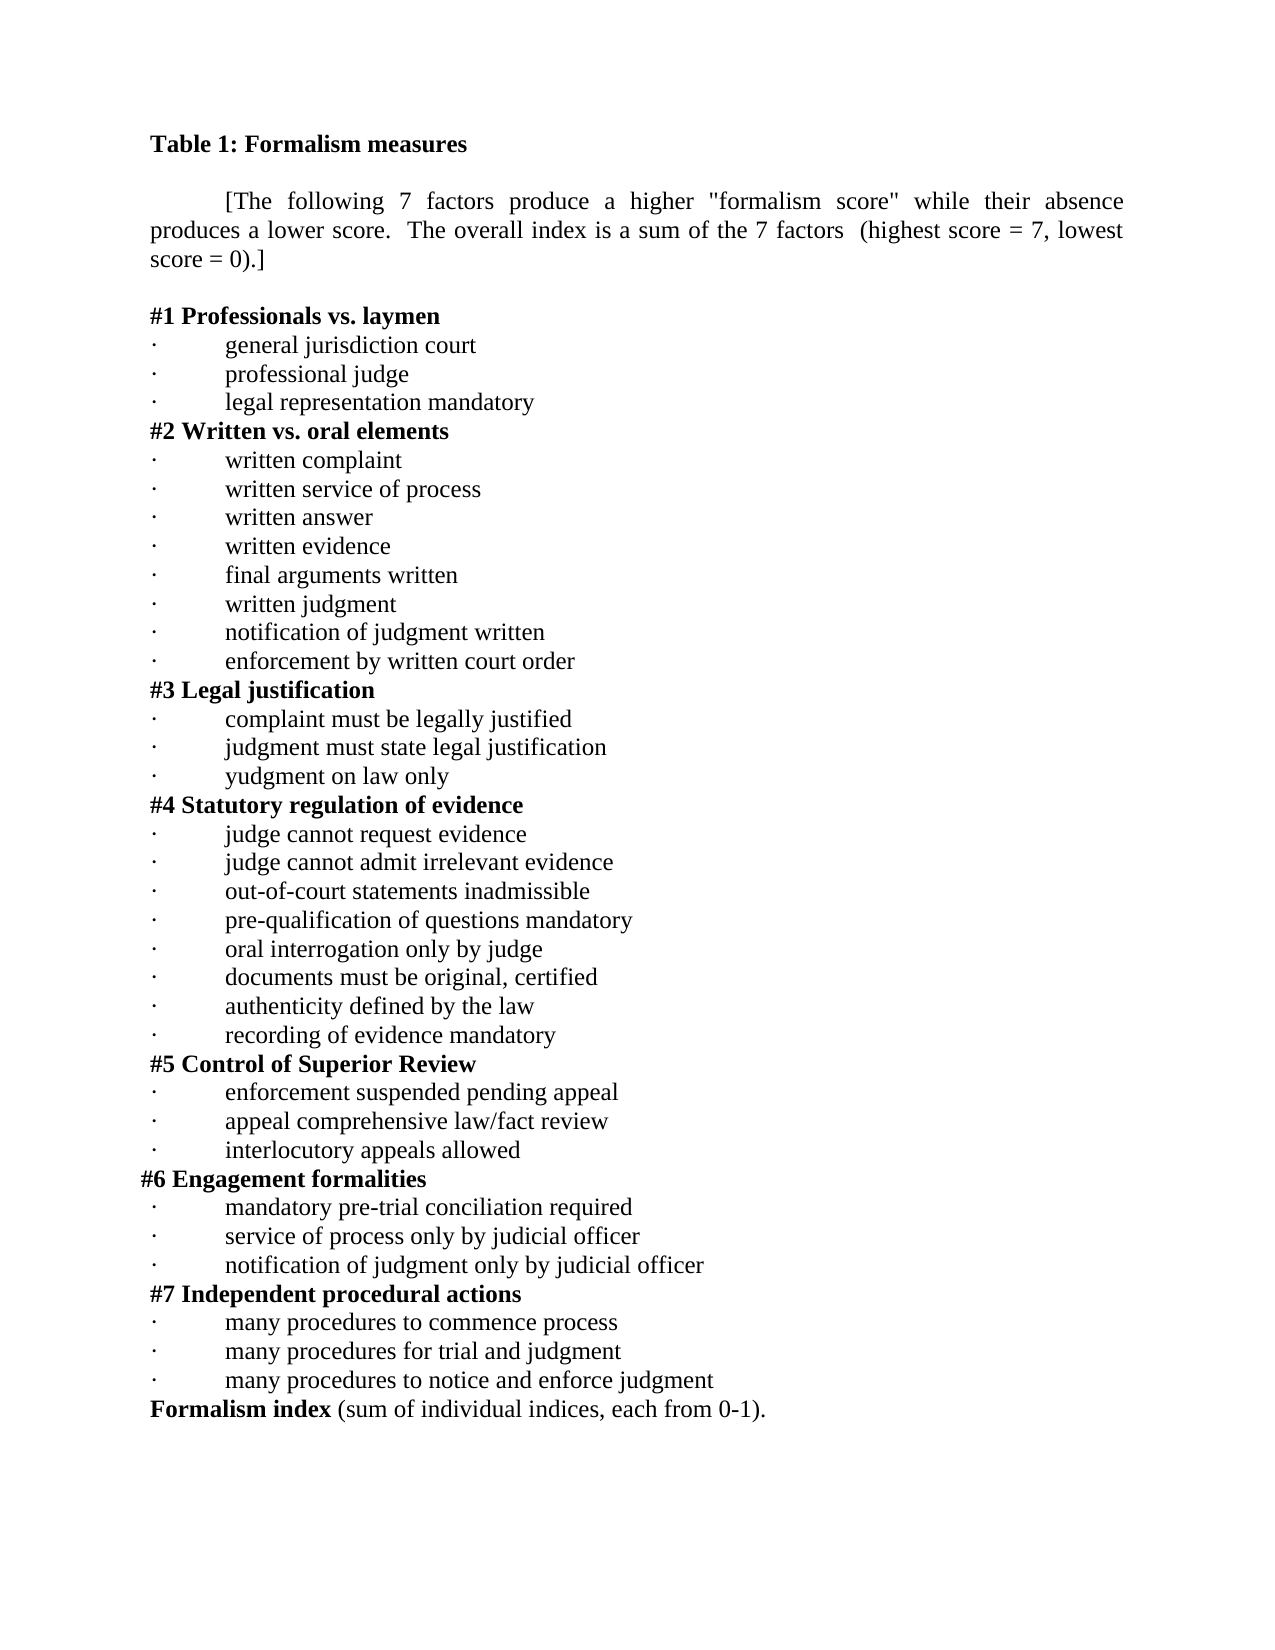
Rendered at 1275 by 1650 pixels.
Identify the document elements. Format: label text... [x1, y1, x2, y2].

list enforcement by written court order [150, 646, 1125, 675]
text #6 Engagement formalities [141, 1164, 1125, 1192]
list written judgment [150, 589, 1125, 617]
text #7 Independent procedural actions [150, 1279, 1125, 1307]
list appeal comprehensive law/fact review [150, 1106, 1125, 1135]
list authenticity defined by the law [150, 991, 1125, 1020]
list documents must be original, certified [150, 962, 1125, 991]
list many procedures for trial and judgment [150, 1336, 1125, 1365]
list final arguments written [150, 560, 1125, 589]
list notification of judgment only by judicial officer [150, 1250, 1125, 1279]
list written evidence [150, 531, 1125, 560]
list written answer [150, 502, 1125, 531]
list oral interrogation only by judge [150, 934, 1125, 962]
list written complaint [150, 445, 1125, 474]
list recording of evidence mandatory [150, 1020, 1125, 1049]
text #4 Statutory regulation of evidence [150, 790, 1125, 819]
list judge cannot admit irrelevant evidence [150, 847, 1125, 876]
list judge cannot request evidence [150, 819, 1125, 847]
text Table 1: Formalism measures [150, 129, 1125, 157]
list complaint must be legally justified [150, 704, 1125, 732]
list many procedures to commence process [150, 1307, 1125, 1336]
list professional judge [150, 359, 1125, 387]
text [The following 7 factors produce a higher "formalism score" while their absence produces a lower score. The overall index is a sum of the 7 factors (highest score = 7, lowest score = 0).] [150, 186, 1125, 272]
text #2 Written vs. oral elements [150, 416, 1125, 445]
list service of process only by judicial officer [150, 1221, 1125, 1250]
text #3 Legal justification [150, 675, 1125, 704]
list legal representation mandatory [150, 387, 1125, 416]
list yudgment on law only [150, 761, 1125, 790]
text #5 Control of Superior Review [150, 1049, 1125, 1077]
list many procedures to notice and enforce judgment [150, 1365, 1125, 1394]
text #1 Professionals vs. laymen [150, 301, 1125, 330]
list written service of process [150, 474, 1125, 502]
list interlocutory appeals allowed [150, 1135, 1125, 1164]
list mandatory pre-trial conciliation required [150, 1192, 1125, 1221]
list out-of-court statements inadmissible [150, 876, 1125, 905]
list general jurisdiction court [150, 330, 1125, 359]
text Formalism index (sum of individual indices, each from 0-1). [150, 1394, 1125, 1422]
list pre-qualification of questions mandatory [150, 905, 1125, 934]
list enforcement suspended pending appeal [150, 1077, 1125, 1106]
list judgment must state legal justification [150, 732, 1125, 761]
list notification of judgment written [150, 617, 1125, 646]
